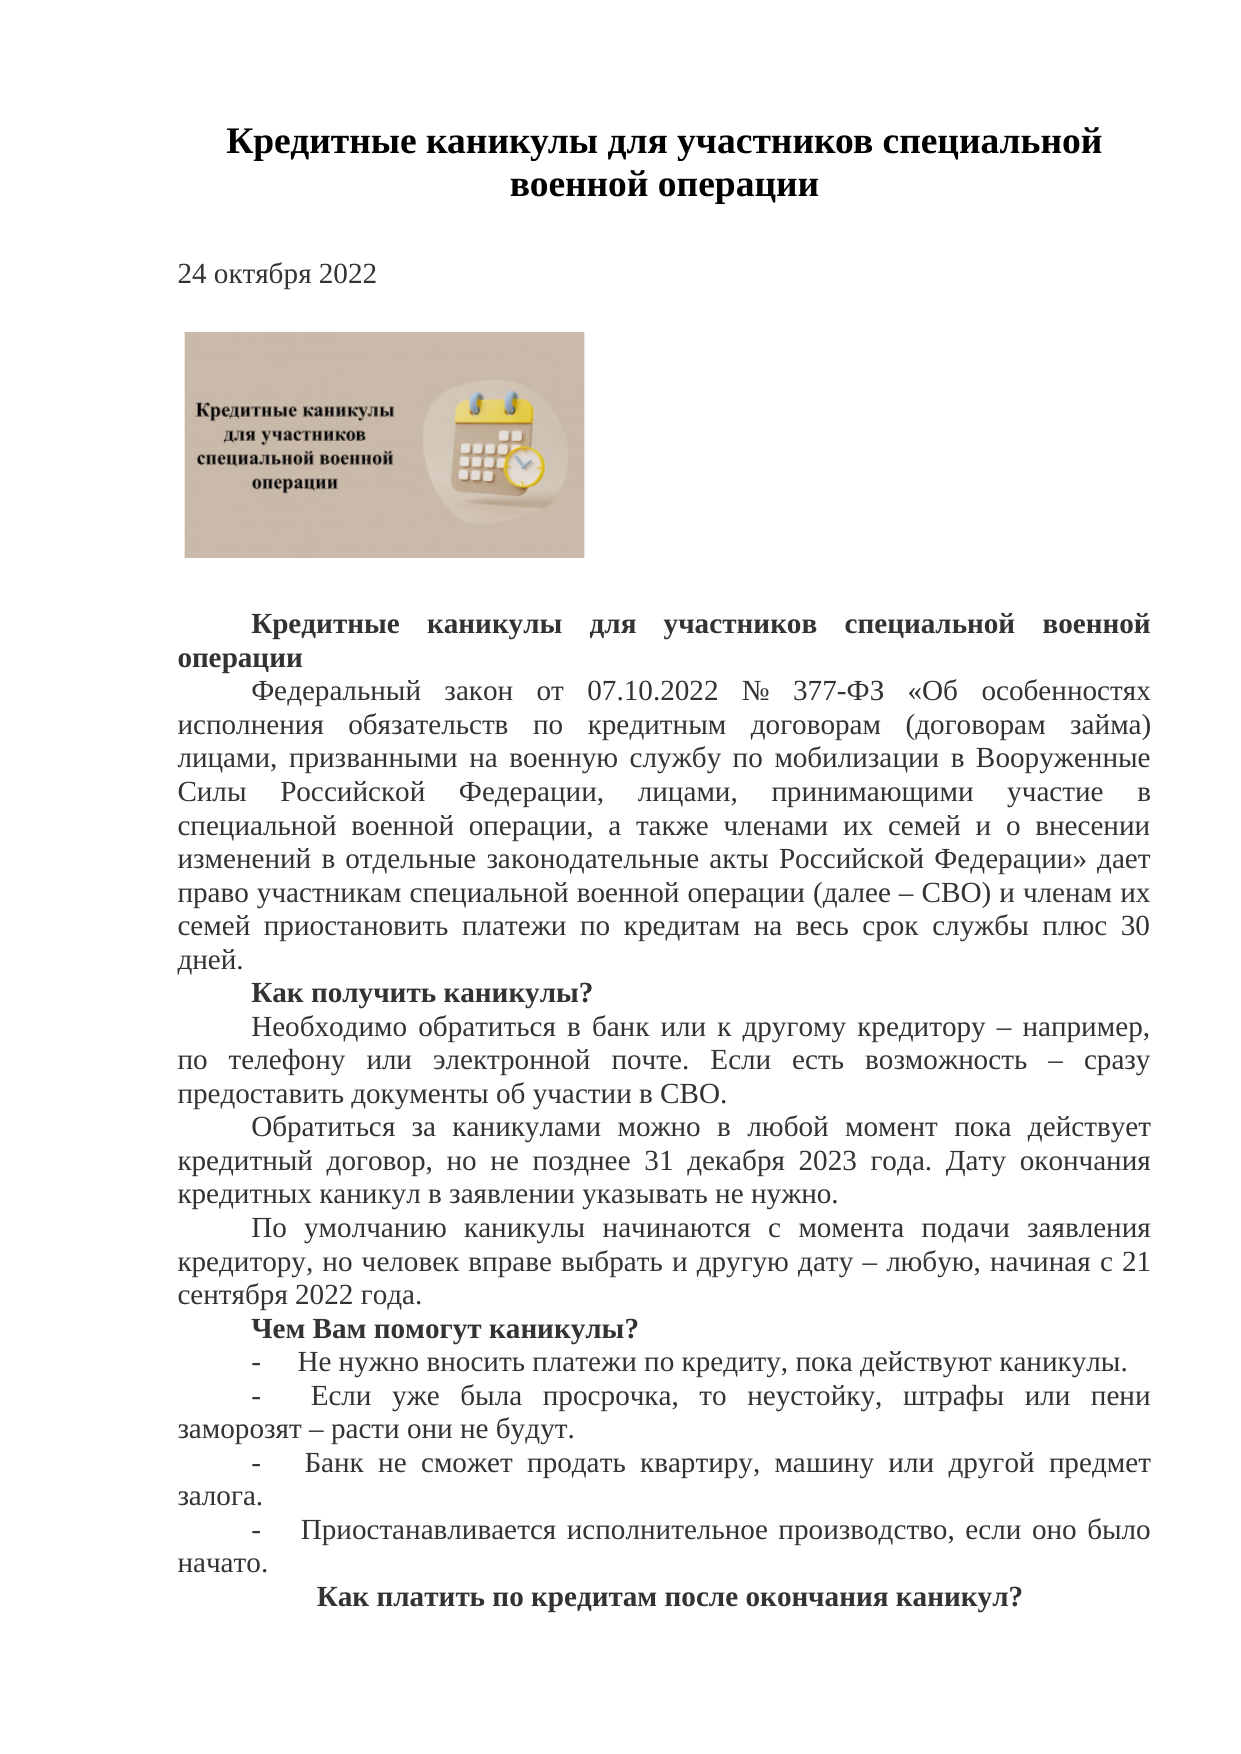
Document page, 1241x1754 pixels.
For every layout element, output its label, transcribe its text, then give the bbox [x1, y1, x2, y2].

text - Банк не сможет продать квартиру, машину или другой предмет залога. [177, 1445, 1152, 1512]
text Кредитные каникулы для участников специальной военной операции [177, 606, 1152, 673]
text - Не нужно вносить платежи по кредиту, пока действуют каникулы. [177, 1344, 1152, 1378]
text - Приостанавливается исполнительное производство, если оно было начато. [177, 1512, 1152, 1579]
text Федеральный закон от 07.10.2022 № 377-ФЗ «Об особенностях исполнения обязательств по кредитным договорам (договорам займа) лицами, призванными на военную службу по мобилизации в Вооруженные Силы Российской Федерации, лицами, принимающими участие в специальной военной операции, а также членами их семей и о внесении изменений в отдельные законодательные акты Российской Федерации» дает право участникам специальной военной операции (далее – СВО) и членам их семей приостановить платежи по кредитам на весь срок службы плюс 30 дней. [177, 673, 1152, 975]
text Как получить каникулы? [177, 975, 1152, 1009]
text Обратиться за каникулами можно в любой момент пока действует кредитный договор, но не позднее 31 декабря 2023 года. Дату окончания кредитных каникул в заявлении указывать не нужно. [177, 1109, 1152, 1210]
text По умолчанию каникулы начинаются с момента подачи заявления кредитору, но человек вправе выбрать и другую дату – любую, начиная с 21 сентября 2022 года. [177, 1210, 1152, 1311]
picture [184, 332, 585, 558]
text Чем Вам помогут каникулы? [177, 1311, 1152, 1344]
text Необходимо обратиться в банк или к другому кредитору – например, по телефону или электронной почте. Если есть возможность – сразу предоставить документы об участии в СВО. [177, 1009, 1152, 1109]
text Как платить по кредитам после окончания каникул? [177, 1579, 1152, 1613]
text 24 октября 2022 [177, 247, 1152, 290]
text Кредитные каникулы для участников специальной военной операции [177, 118, 1152, 204]
text - Если уже была просрочка, то неустойку, штрафы или пени заморозят – расти они не будут. [177, 1378, 1152, 1445]
